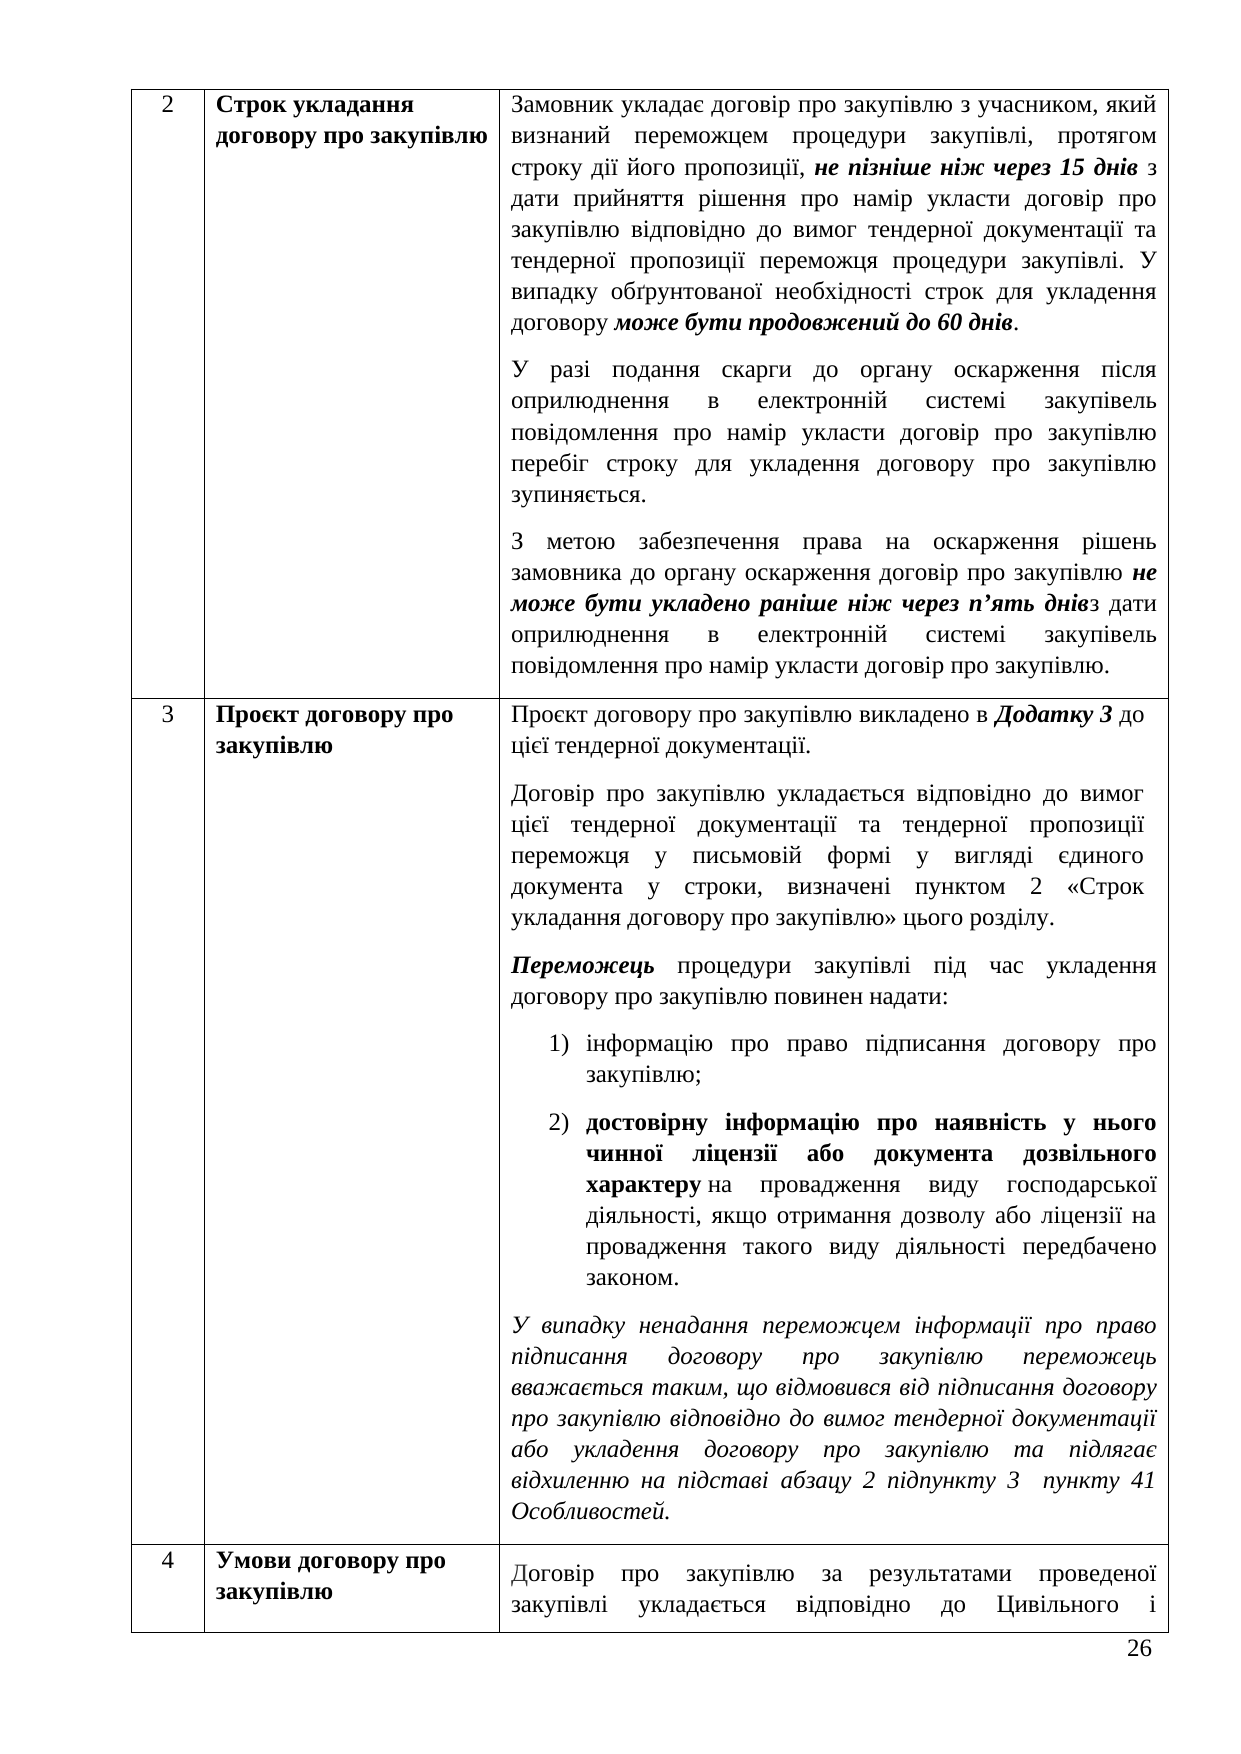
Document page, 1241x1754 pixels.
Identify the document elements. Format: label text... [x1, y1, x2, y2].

table_cell Строк укладання договору про закупівлю [205, 90, 499, 698]
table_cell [205, 1545, 499, 1632]
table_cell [500, 1545, 1168, 1632]
table_cell 2 [132, 90, 204, 698]
table_cell 4 [132, 1545, 204, 1632]
table_cell 3 [132, 699, 204, 1544]
table_cell Проєкт договору про закупівлю викладено в Додатку 3 до цієї тендерної документації. Договір про закупівлю укладається відповідно до вимог цієї тендерної документації та тендерної пропозиції переможця у письмовій формі у вигляді єдиного документа у строки, визначені пунктом 2 «Строк укладання договору про закупівлю» цього розділу. Переможець процедури закупівлі під час укладення договору про закупівлю повинен надати: інформацію про право підписання договору про закупівлю; достовірну інформацію про наявність у нього чинної ліцензії або документа дозвільного характеру на провадження виду господарської діяльності, якщо отримання дозволу або ліцензії на провадження такого виду діяльності передбачено законом. У випадку ненадання переможцем інформації про право підписання договору про закупівлю переможець вважається таким, що відмовився від підписання договору про закупівлю відповідно до вимог тендерної документації або укладення договору про закупівлю та підлягає відхиленню на підставі абзацу 2 підпункту 3 пункту 41 Особливостей. [500, 699, 1168, 1544]
table_cell Замовник укладає договір про закупівлю з учасником, який визнаний переможцем процедури закупівлі, протягом строку дії його пропозиції, не пізніше ніж через 15 днів з дати прийняття рішення про намір укласти договір про закупівлю відповідно до вимог тендерної документації та тендерної пропозиції переможця процедури закупівлі. У випадку обґрунтованої необхідності строк для укладення договору може бути продовжений до 60 днів. У разі подання скарги до органу оскарження після оприлюднення в електронній системі закупівель повідомлення про намір укласти договір про закупівлю перебіг строку для укладення договору про закупівлю зупиняється. З метою забезпечення права на оскарження рішень замовника до органу оскарження договір про закупівлю не може бути укладено раніше ніж через п’ять днівз дати оприлюднення в електронній системі закупівель повідомлення про намір укласти договір про закупівлю. [500, 90, 1168, 698]
table_cell Проєкт договору про закупівлю [205, 699, 499, 1544]
